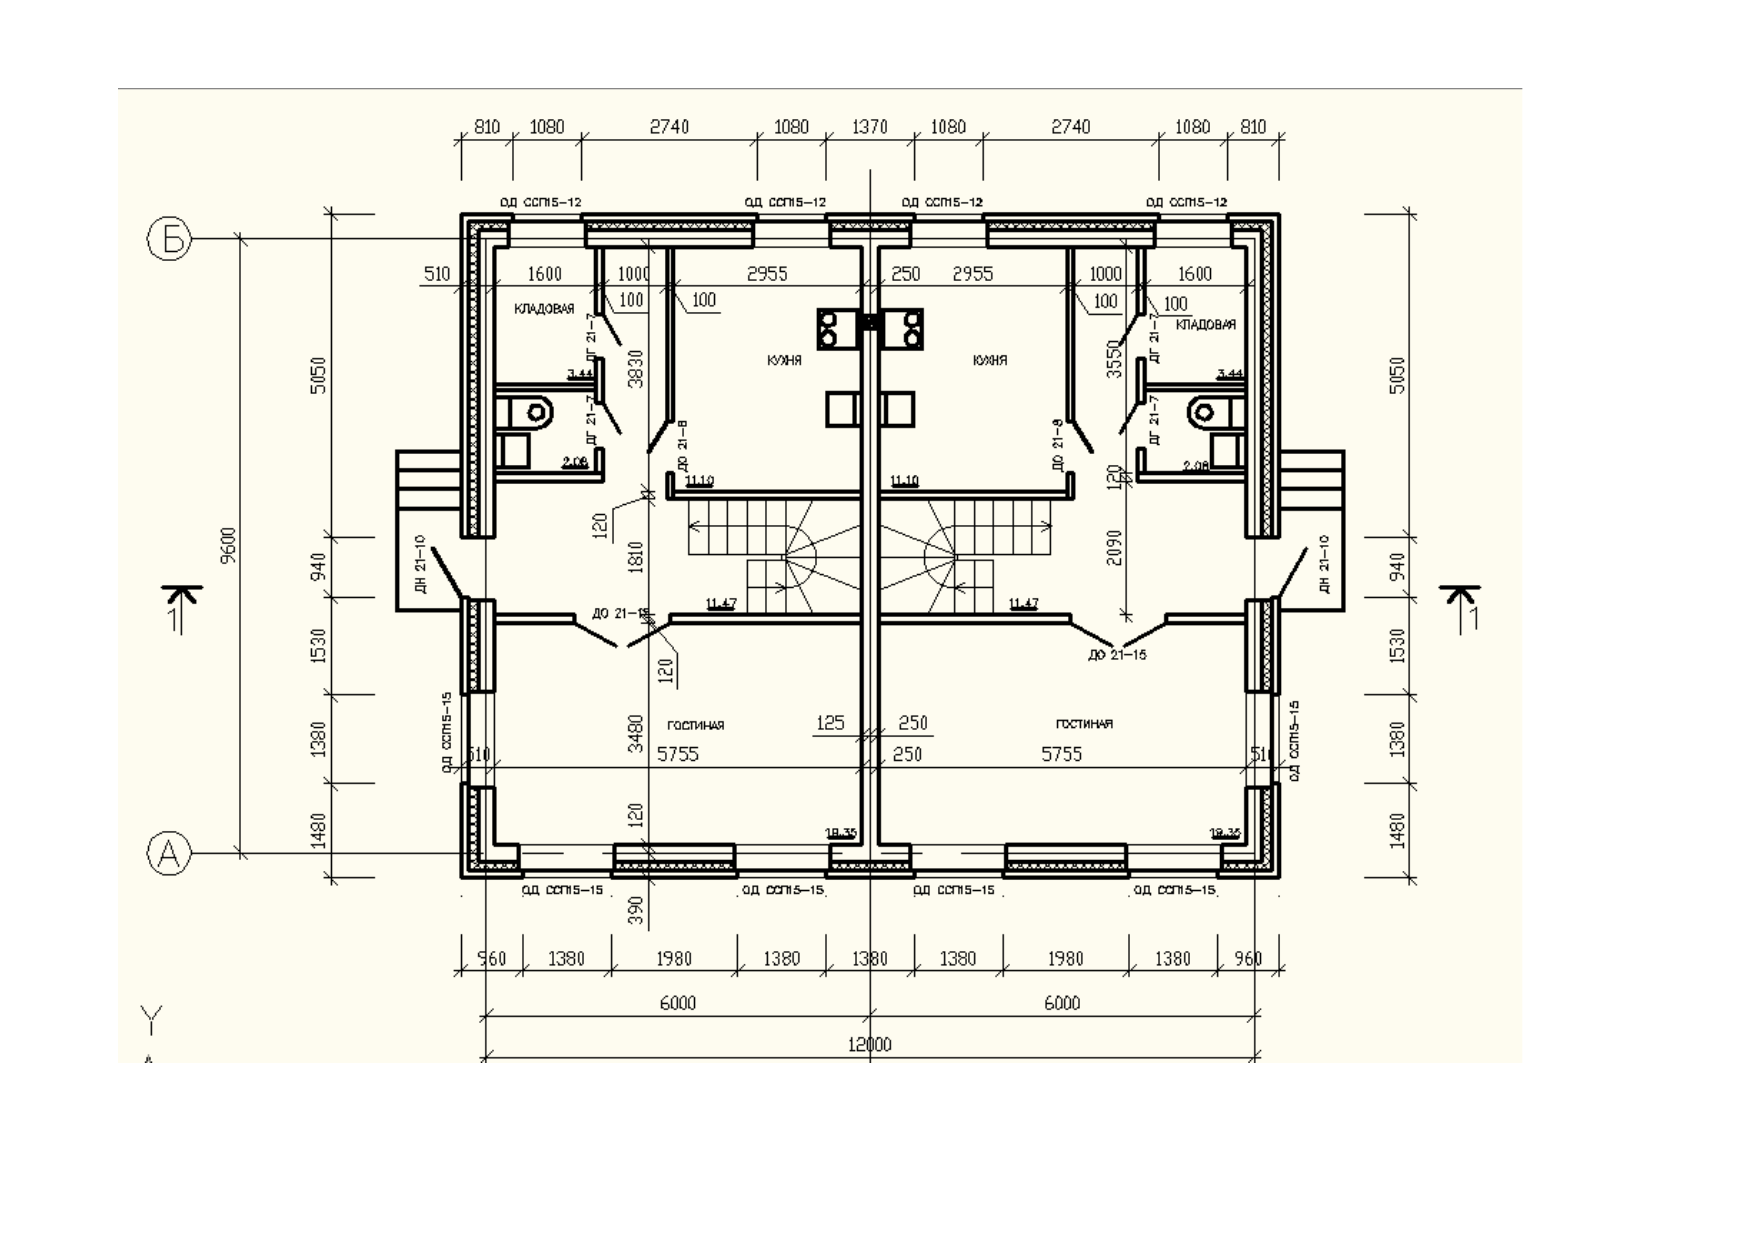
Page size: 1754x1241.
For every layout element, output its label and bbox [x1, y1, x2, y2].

picture [118, 88, 1523, 1063]
